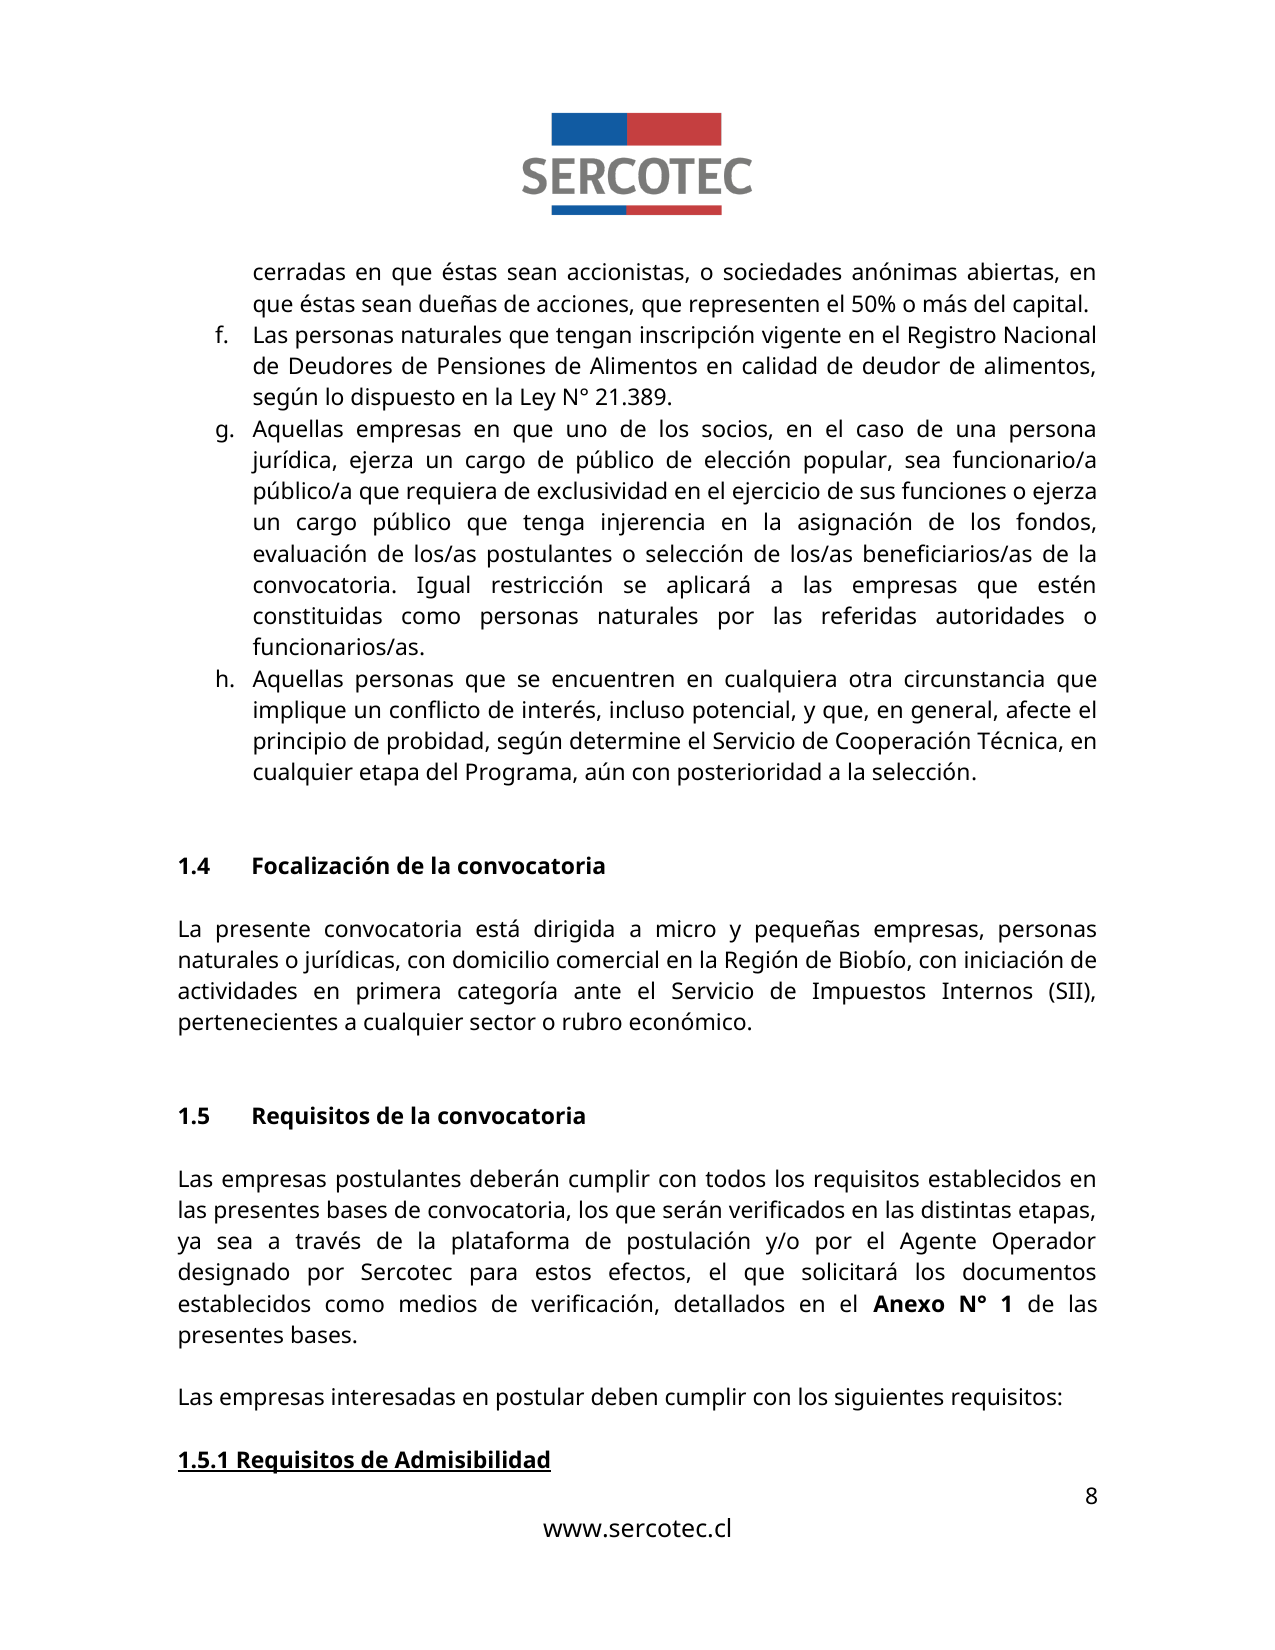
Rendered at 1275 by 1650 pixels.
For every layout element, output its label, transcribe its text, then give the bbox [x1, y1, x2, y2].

list Aquellas personas que se encuentren en cualquiera otra circunstancia que implique un conflicto de interés, incluso potencial, y que, en general, afecte el principio de probidad, según determine el Servicio de Cooperación Técnica, en cualquier etapa del Programa, aún con posterioridad a la selección. [215, 662, 1098, 787]
text Las empresas interesadas en postular deben cumplir con los siguientes requisitos: [177, 1381, 1098, 1412]
text Las empresas postulantes deberán cumplir con todos los requisitos establecidos en las presentes bases de convocatoria, los que serán verificados en las distintas etapas, ya sea a través de la plataforma de postulación y/o por el Agente Operador designado por Sercotec para estos efectos, el que solicitará los documentos establecidos como medios de verificación, detallados en el Anexo N° 1 de las presentes bases. [177, 1162, 1098, 1350]
text 1.5.1 Requisitos de Admisibilidad [177, 1444, 1098, 1475]
list Las personas naturales que tengan inscripción vigente en el Registro Nacional de Deudores de Pensiones de Alimentos en calidad de deudor de alimentos, según lo dispuesto en la Ley N° 21.389. [215, 319, 1098, 412]
list Aquellas empresas en que uno de los socios, en el caso de una persona jurídica, ejerza un cargo de público de elección popular, sea funcionario/a público/a que requiera de exclusividad en el ejercicio de sus funciones o ejerza un cargo público que tenga injerencia en la asignación de los fondos, evaluación de los/as postulantes o selección de los/as beneficiarios/as de la convocatoria. Igual restricción se aplicará a las empresas que estén constituidas como personas naturales por las referidas autoridades o funcionarios/as. [215, 412, 1098, 662]
text La presente convocatoria está dirigida a micro y pequeñas empresas, personas naturales o jurídicas, con domicilio comercial en la Región de Biobío, con iniciación de actividades en primera categoría ante el Servicio de Impuestos Internos (SII), pertenecientes a cualquier sector o rubro económico. [177, 912, 1098, 1037]
text 1.5 Requisitos de la convocatoria [177, 1100, 1098, 1131]
text 1.4 Focalización de la convocatoria [177, 850, 1098, 881]
picture [512, 105, 763, 225]
